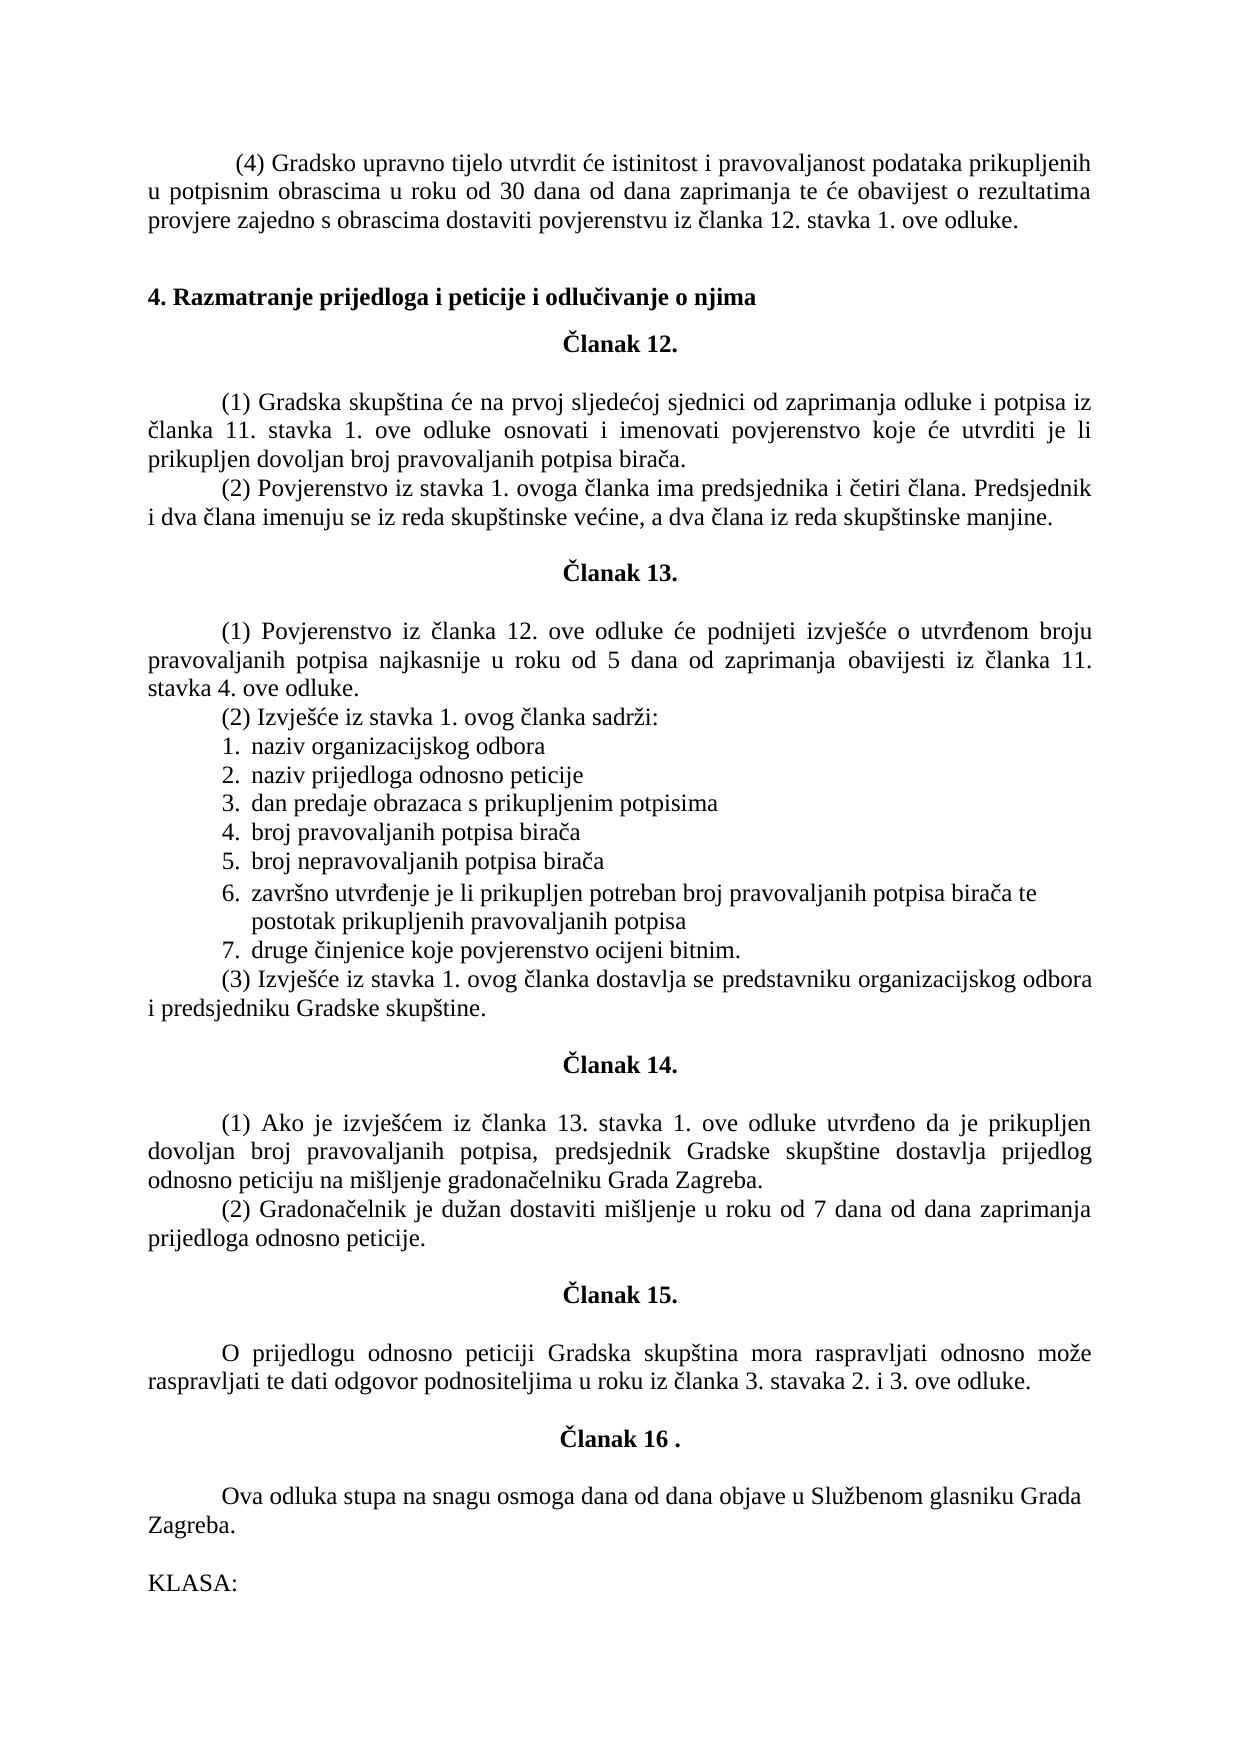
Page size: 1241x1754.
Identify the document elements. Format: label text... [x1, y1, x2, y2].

text (1) Povjerenstvo iz članka 12. ove odluke će podnijeti izvješće o utvrđenom broju pravovaljanih potpisa najkasnije u roku od 5 dana od zaprimanja obavijesti iz članka 11. stavka 4. ove odluke. [148, 616, 1093, 702]
text 4. Razmatranje prijedloga i peticije i odlučivanje o njima [148, 282, 1093, 310]
text (2) Gradonačelnik je dužan dostaviti mišljenje u roku od 7 dana od dana zaprimanja prijedloga odnosno peticije. [148, 1194, 1093, 1251]
text Članak 13. [148, 558, 1093, 587]
text O prijedlogu odnosno peticiji Gradska skupština mora raspravljati odnosno može raspravljati te dati odgovor podnositeljima u roku iz članka 3. stavaka 2. i 3. ove odluke. [148, 1338, 1093, 1395]
text (1) Gradska skupština će na prvoj sljedećoj sjednici od zaprimanja odluke i potpisa iz članka 11. stavka 1. ove odluke osnovati i imenovati povjerenstvo koje će utvrditi je li prikupljen dovoljan broj pravovaljanih potpisa birača. [148, 387, 1093, 473]
list broj pravovaljanih potpisa birača [222, 817, 1093, 846]
text (3) Izvješće iz stavka 1. ovog članka dostavlja se predstavniku organizacijskog odbora i predsjedniku Gradske skupštine. [148, 964, 1093, 1021]
text (2) Povjerenstvo iz stavka 1. ovoga članka ima predsjednika i četiri člana. Predsjednik i dva člana imenuju se iz reda skupštinske većine, a dva člana iz reda skupštinske manjine. [148, 473, 1093, 531]
list završno utvrđenje je li prikupljen potreban broj pravovaljanih potpisa birača te postotak prikupljenih pravovaljanih potpisa [222, 878, 1093, 935]
text Ova odluka stupa na snagu osmoga dana od dana objave u Službenom glasniku Grada Zagreba. [148, 1481, 1093, 1539]
text (4) Gradsko upravno tijelo utvrdit će istinitost i pravovaljanost podataka prikupljenih u potpisnim obrascima u roku od 30 dana od dana zaprimanja te će obavijest o rezultatima provjere zajedno s obrascima dostaviti povjerenstvu iz članka 12. stavka 1. ove odluke. [148, 148, 1093, 234]
text Članak 15. [148, 1280, 1093, 1309]
text Članak 14. [148, 1050, 1093, 1079]
text KLASA: [148, 1568, 1093, 1596]
list broj nepravovaljanih potpisa birača [222, 846, 1093, 875]
text Članak 12. [148, 329, 1093, 358]
list druge činjenice koje povjerenstvo ocijeni bitnim. [222, 935, 1093, 964]
text (2) Izvješće iz stavka 1. ovog članka sadrži: [148, 702, 1093, 731]
text Članak 16 . [148, 1424, 1093, 1453]
text (1) Ako je izvješćem iz članka 13. stavka 1. ove odluke utvrđeno da je prikupljen dovoljan broj pravovaljanih potpisa, predsjednik Gradske skupštine dostavlja prijedlog odnosno peticiju na mišljenje gradonačelniku Grada Zagreba. [148, 1108, 1093, 1194]
list naziv prijedloga odnosno peticije [222, 760, 1093, 788]
list naziv organizacijskog odbora [222, 731, 1093, 760]
list dan predaje obrazaca s prikupljenim potpisima [222, 788, 1093, 817]
